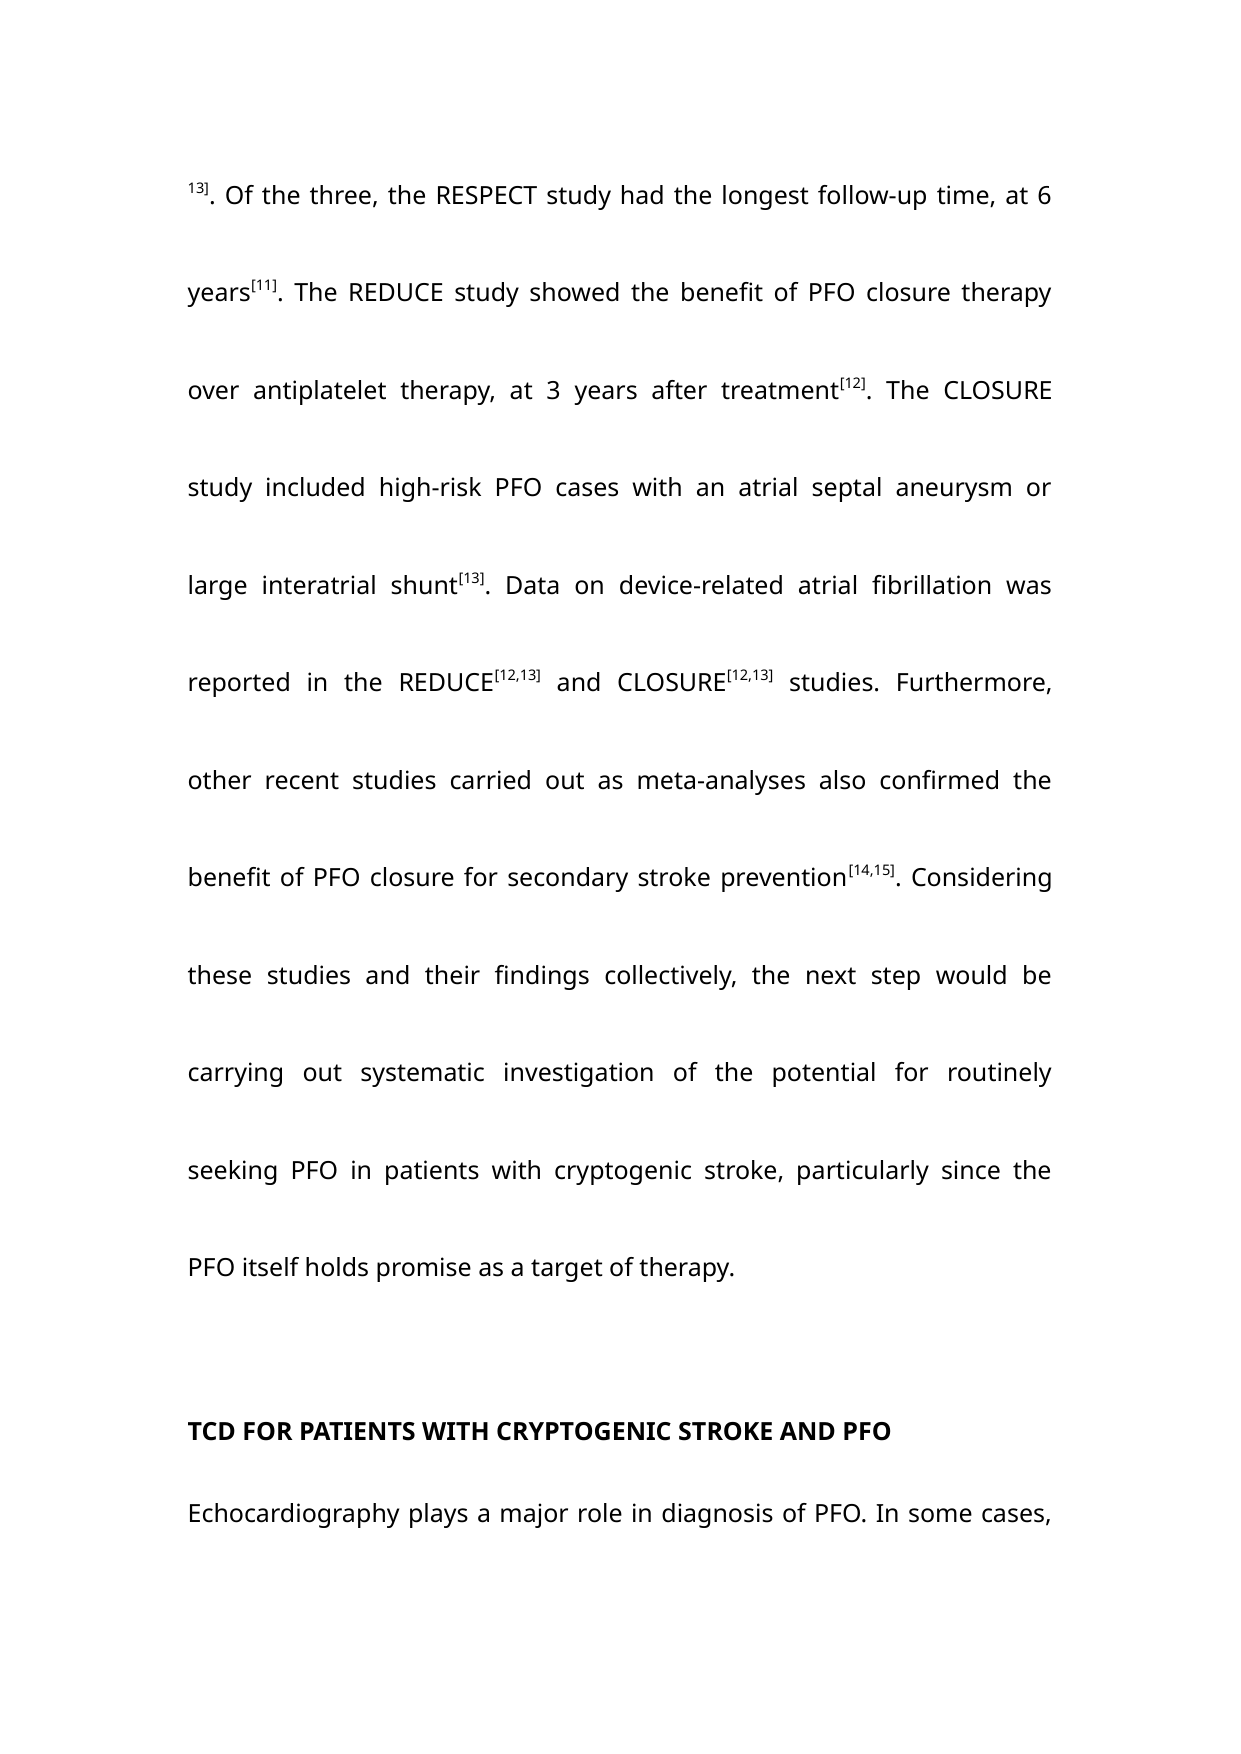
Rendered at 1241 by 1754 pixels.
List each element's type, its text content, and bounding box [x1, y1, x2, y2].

text TCD FOR PATIENTS WITH CRYPTOGENIC STROKE AND PFO [187, 1398, 1053, 1463]
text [187, 1480, 1053, 1545]
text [187, 162, 1053, 1299]
